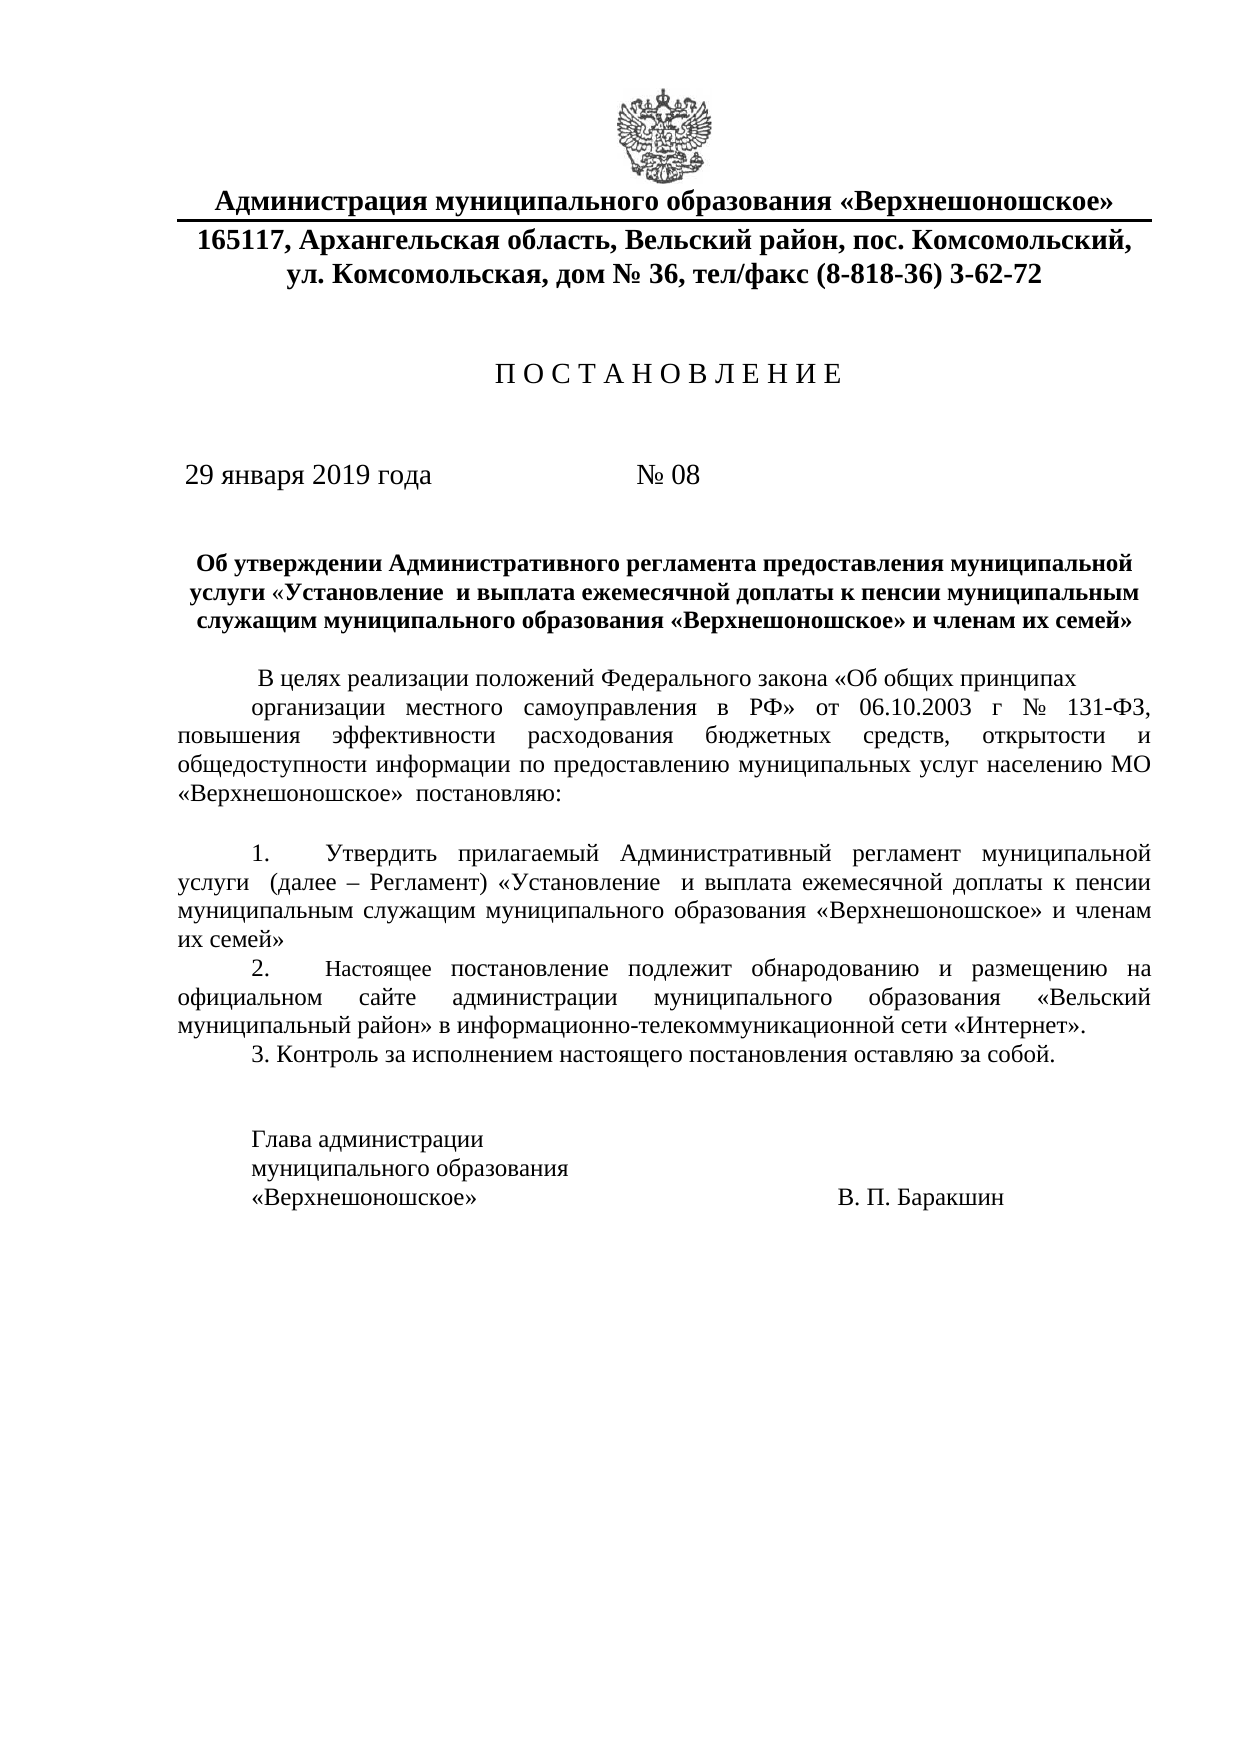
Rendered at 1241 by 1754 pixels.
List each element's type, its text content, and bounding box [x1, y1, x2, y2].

text Администрация муниципального образования «Верхнешоношское» [177, 183, 1152, 219]
text «Верхнешоношское» В. П. Баракшин [177, 1182, 1152, 1211]
text организации местного самоуправления в РФ» от 06.10.2003 г № 131-ФЗ, повышения эффективности расходования бюджетных средств, открытости и общедоступности информации по предоставлению муниципальных услуг населению МО «Верхнешоношское» постановляю: [177, 692, 1152, 807]
text Глава администрации [177, 1124, 1152, 1153]
text В целях реализации положений Федерального закона «Об общих принципах [177, 663, 1152, 692]
text 29 января 2019 года № 08 [177, 457, 1152, 491]
text П О С Т А Н О В Л Е Н И Е [177, 356, 1152, 390]
list Настоящее постановление подлежит обнародованию и размещению на официальном сайте администрации муниципального образования «Вельский муниципальный район» в информационно-телекоммуникационной сети «Интернет». [177, 953, 1152, 1039]
picture [617, 88, 712, 184]
text 3. Контроль за исполнением настоящего постановления оставляю за собой. [177, 1039, 1152, 1068]
text муниципального образования [177, 1153, 1152, 1182]
list Утвердить прилагаемый Административный регламент муниципальной услуги (далее – Регламент) «Установление и выплата ежемесячной доплаты к пенсии муниципальным служащим муниципального образования «Верхнешоношское» и членам их семей» [177, 838, 1152, 953]
text Об утверждении Административного регламента предоставления муниципальной услуги «Установление и выплата ежемесячной доплаты к пенсии муниципальным служащим муниципального образования «Верхнешоношское» и членам их семей» [177, 548, 1152, 634]
text ул. Комсомольская, дом № 36, тел/факс (8-818-36) 3-62-72 [177, 256, 1152, 289]
text 165117, Архангельская область, Вельский район, пос. Комсомольский, [177, 222, 1152, 256]
